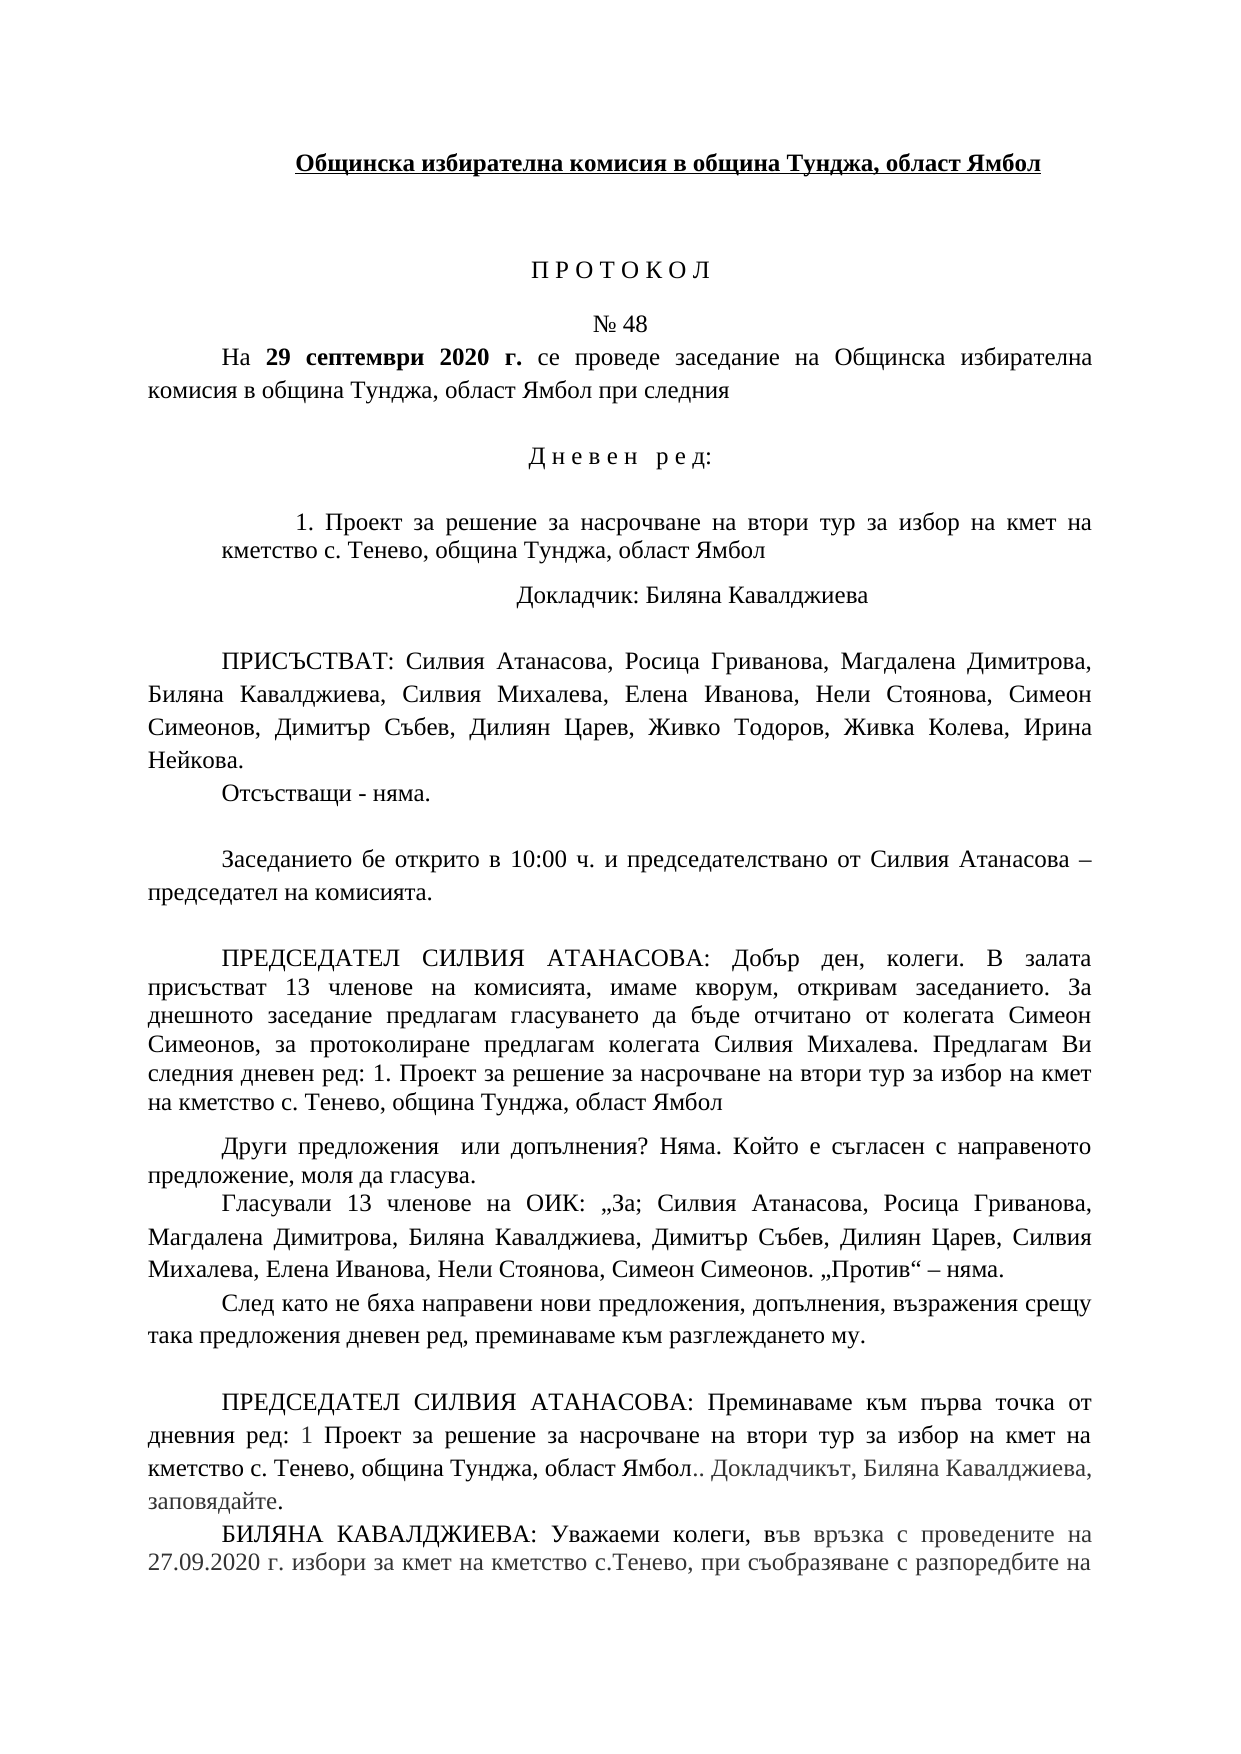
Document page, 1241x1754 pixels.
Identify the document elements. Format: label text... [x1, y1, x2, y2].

text 1. Проект за решение за насрочване на втори тур за избор на кмет на кметство с. Тенево, община Тунджа, област Ямбол [221, 507, 1093, 564]
text След като не бяха направени нови предложения, допълнения, възражения срещу така предложения дневен ред, преминаваме към разглеждането му. [148, 1288, 1093, 1349]
text На 29 септември 2020 г. се проведе заседание на Общинска избирателна комисия в община Тунджа, област Ямбол при следния [148, 342, 1093, 404]
text П Р О Т О К О Л [148, 255, 1093, 284]
text ПРИСЪСТВАТ: Силвия Атанасова, Росица Гриванова, Магдалена Димитрова, Биляна Кавалджиева, Силвия Михалева, Елена Иванова, Нели Стоянова, Симеон Симеонов, Димитър Събев, Дилиян Царев, Живко Тодоров, Живка Колева, Ирина Нейкова. [148, 646, 1093, 773]
text ПРЕДСЕДАТЕЛ СИЛВИЯ АТАНАСОВА: Преминаваме към първа точка от дневния ред: 1 Проект за решение за насрочване на втори тур за избор на кмет на кметство с. Тенево, община Тунджа, област Ямбол.. Докладчикът, Биляна Кавалджиева, заповядайте. [148, 1387, 1093, 1514]
text Докладчик: Биляна Кавалджиева [148, 580, 1093, 608]
text Общинска избирателна комисия в община Тунджа, област Ямбол [221, 148, 1093, 176]
text Д н е в е н р е д: [148, 441, 1093, 470]
text Други предложения или допълнения? Няма. Който е съгласен с направеното предложение, моля да гласува. [148, 1131, 1093, 1188]
text ПРЕДСЕДАТЕЛ СИЛВИЯ АТАНАСОВА: Добър ден, колеги. В залата присъстват 13 членове на комисията, имаме кворум, откривам заседанието. За днешното заседание предлагам гласуването да бъде отчитано от колегата Симеон Симеонов, за протоколиране предлагам колегата Силвия Михалева. Предлагам Ви следния дневен ред: 1. Проект за решение за насрочване на втори тур за избор на кмет на кметство с. Тенево, община Тунджа, област Ямбол [148, 943, 1093, 1115]
text Заседанието бе открито в 10:00 ч. и председателствано от Силвия Атанасова –председател на комисията. [148, 844, 1093, 906]
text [148, 1519, 1093, 1576]
text Гласували 13 членове на ОИК: „За; Силвия Атанасова, Росица Гриванова, Магдалена Димитрова, Биляна Кавалджиева, Димитър Събев, Дилиян Царев, Силвия Михалева, Елена Иванова, Нели Стоянова, Симеон Симеонов. „Против“ – няма. [148, 1188, 1093, 1283]
text Отсъстващи - няма. [148, 778, 1093, 807]
text № 48 [148, 309, 1093, 338]
